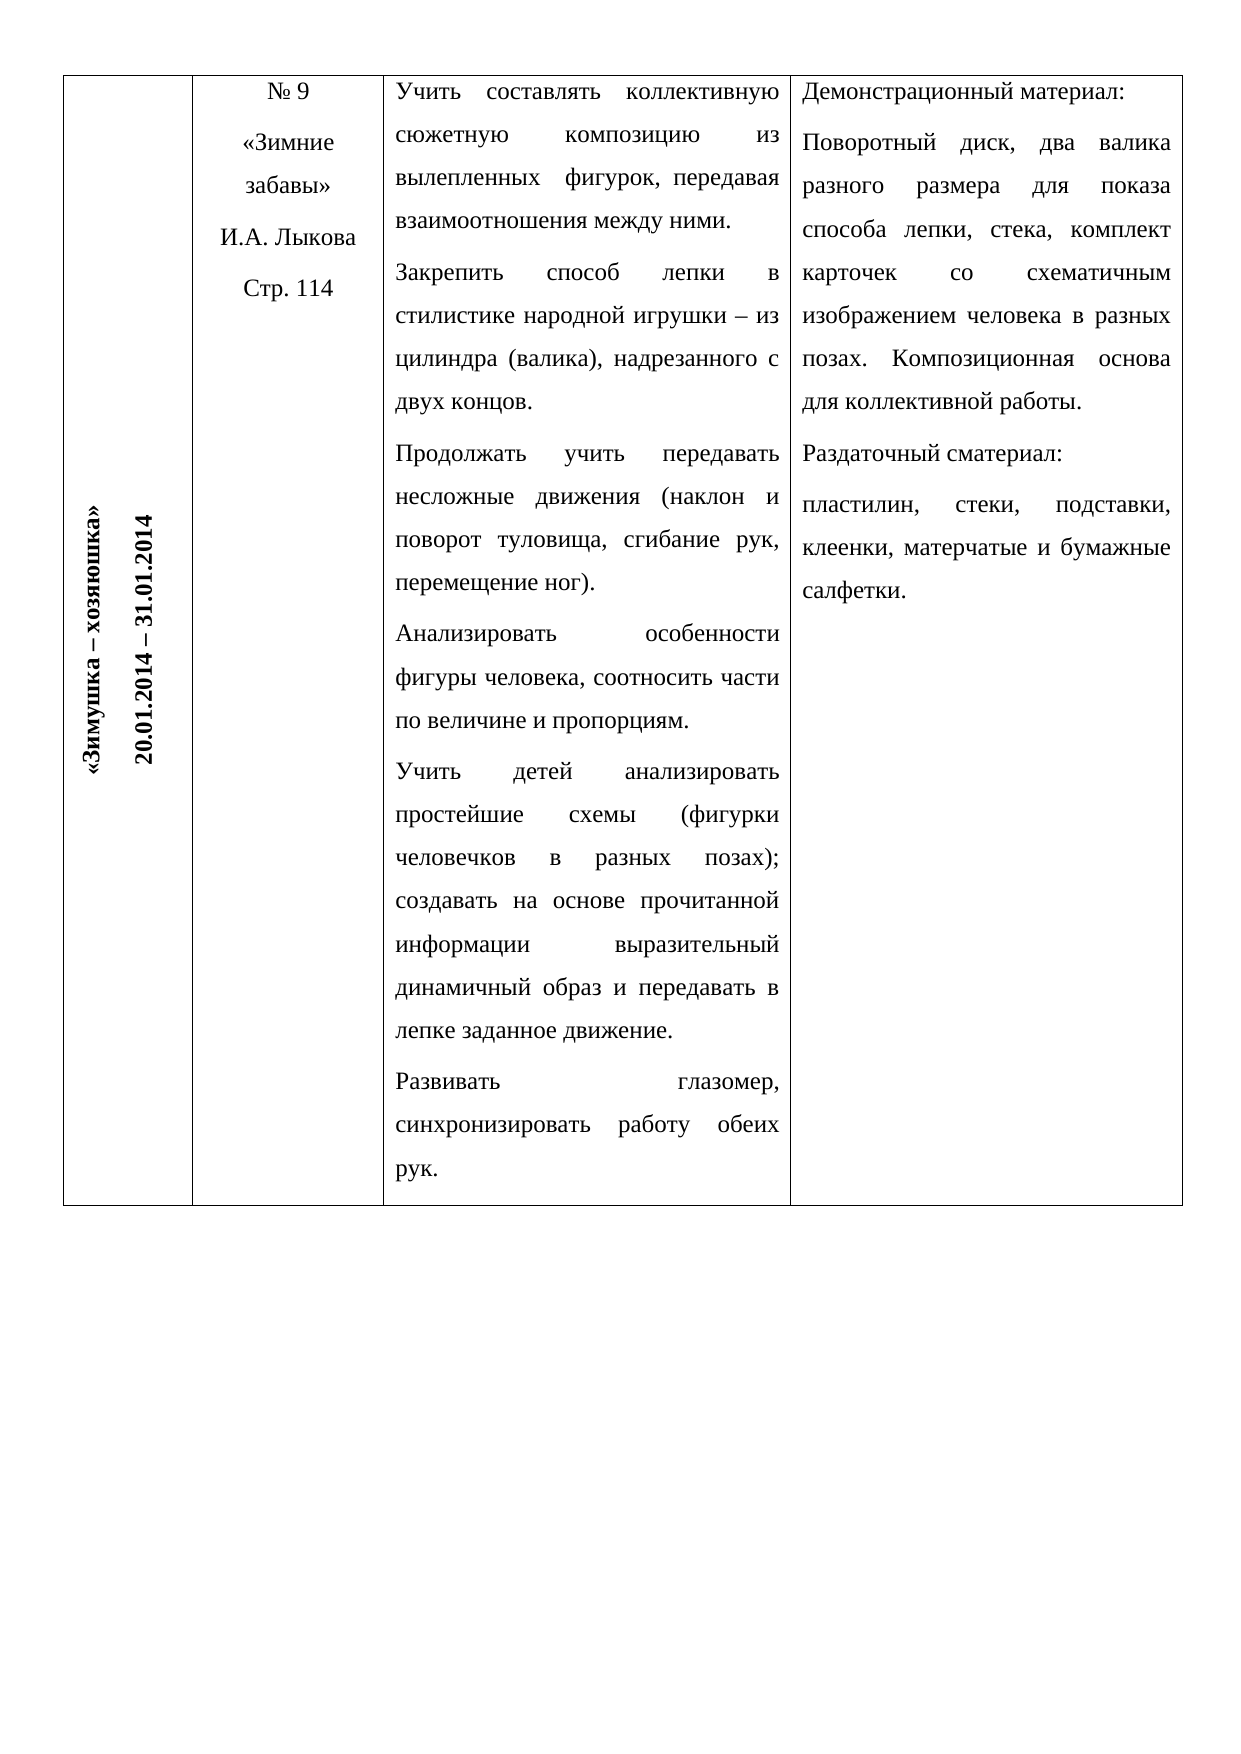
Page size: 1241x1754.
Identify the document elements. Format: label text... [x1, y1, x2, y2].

table_cell Учить составлять коллективную сюжетную композицию из вылепленных фигурок, передавая взаимоотношения между ними. Закрепить способ лепки в стилистике народной игрушки – из цилиндра (валика), надрезанного с двух концов. Продолжать учить передавать несложные движения (наклон и поворот туловища, сгибание рук, перемещение ног). Анализировать особенности фигуры человека, соотносить части по величине и пропорциям. Учить детей анализировать простейшие схемы (фигурки человечков в разных позах); создавать на основе прочитанной информации выразительный динамичный образ и передавать в лепке заданное движение. Развивать глазомер, синхронизировать работу обеих рук. [384, 76, 790, 1205]
table_cell «Зимушка – хозяюшка» 20.01.2014 – 31.01.2014 [64, 76, 192, 1205]
table_cell Демонстрационный материал: Поворотный диск, два валика разного размера для показа способа лепки, стека, комплект карточек со схематичным изображением человека в разных позах. Композиционная основа для коллективной работы. Раздаточный сматериал: пластилин, стеки, подставки, клеенки, матерчатые и бумажные салфетки. [791, 76, 1182, 1205]
table_cell № 9 «Зимние забавы» И.А. Лыкова Стр. 114 [193, 76, 383, 1205]
